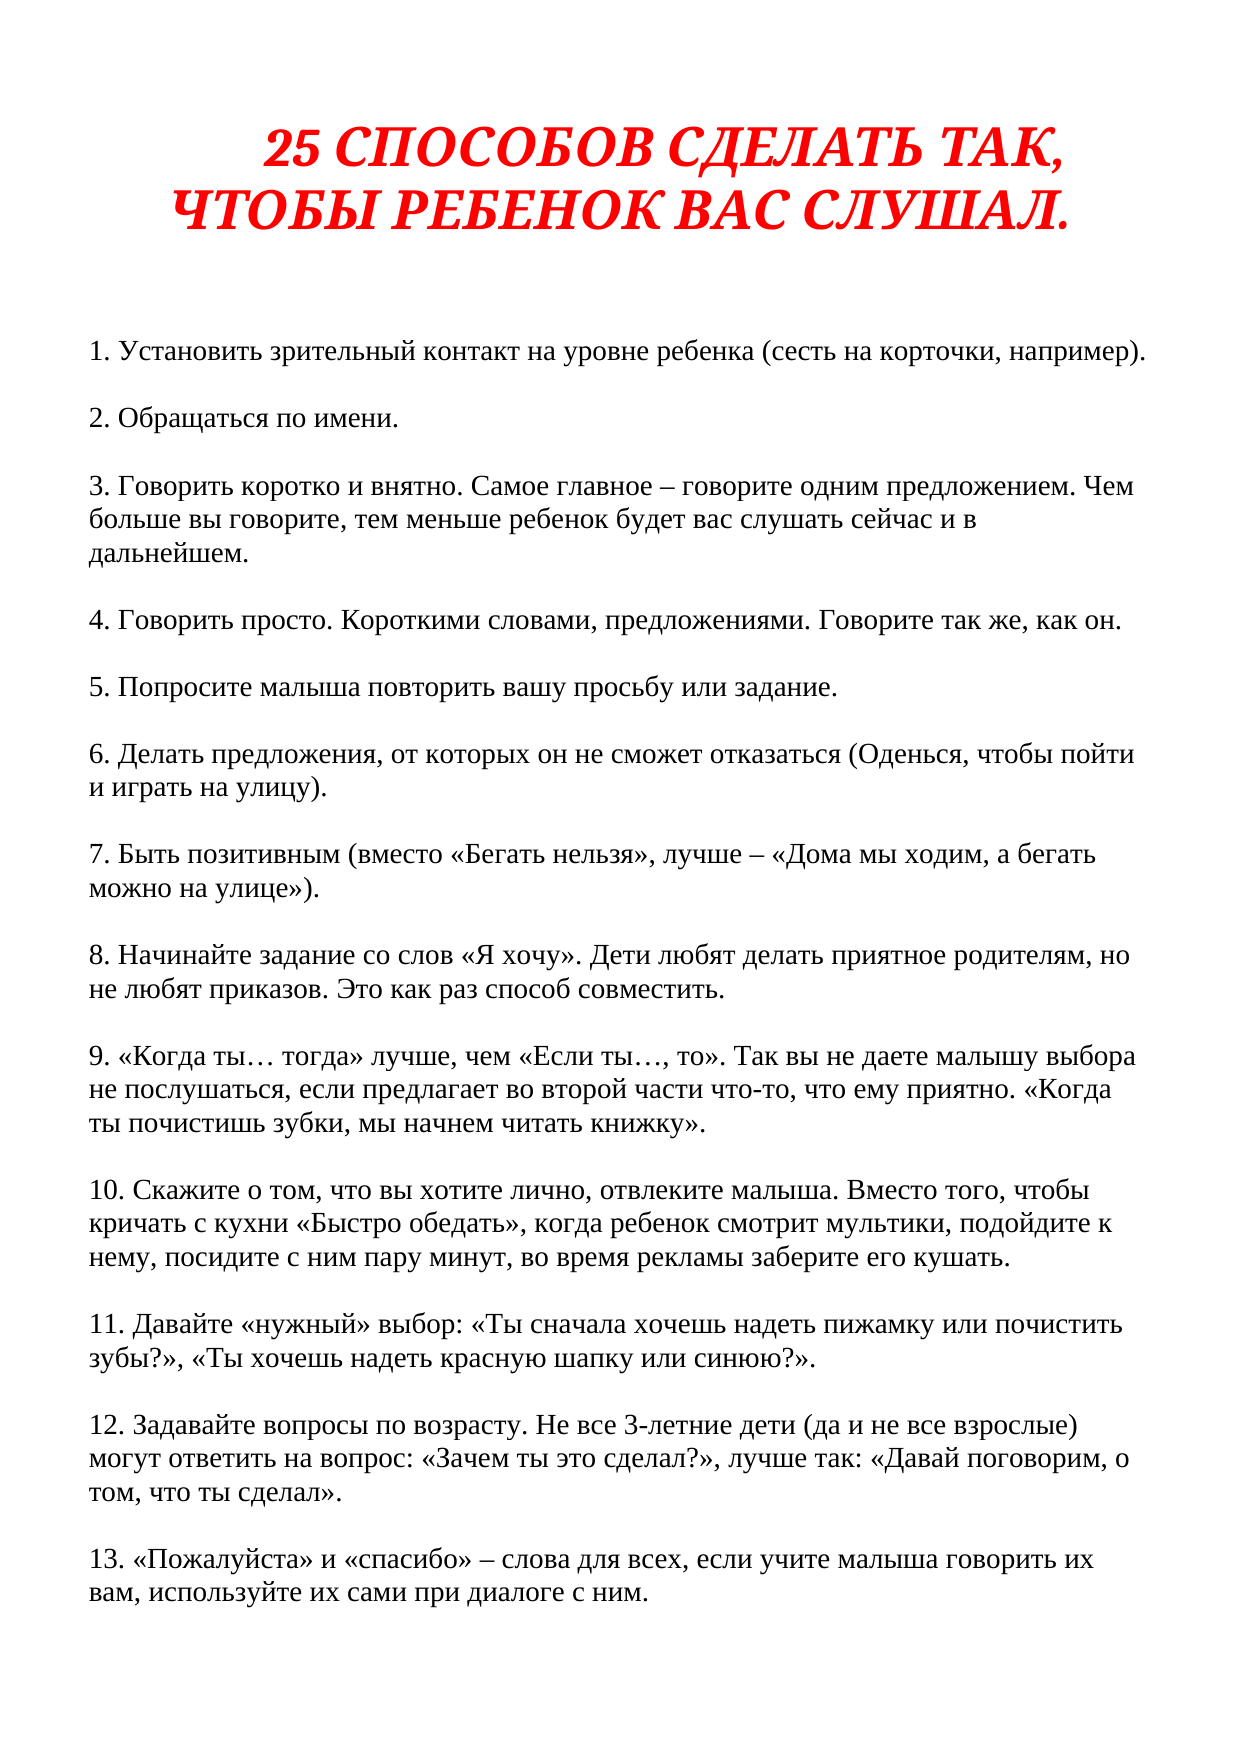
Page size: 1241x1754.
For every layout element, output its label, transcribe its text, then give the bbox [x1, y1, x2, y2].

text 25 СПОСОБОВ СДЕЛАТЬ ТАК, ЧТОБЫ РЕБЕНОК ВАС СЛУШАЛ. [88, 118, 1152, 271]
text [88, 300, 1152, 1608]
